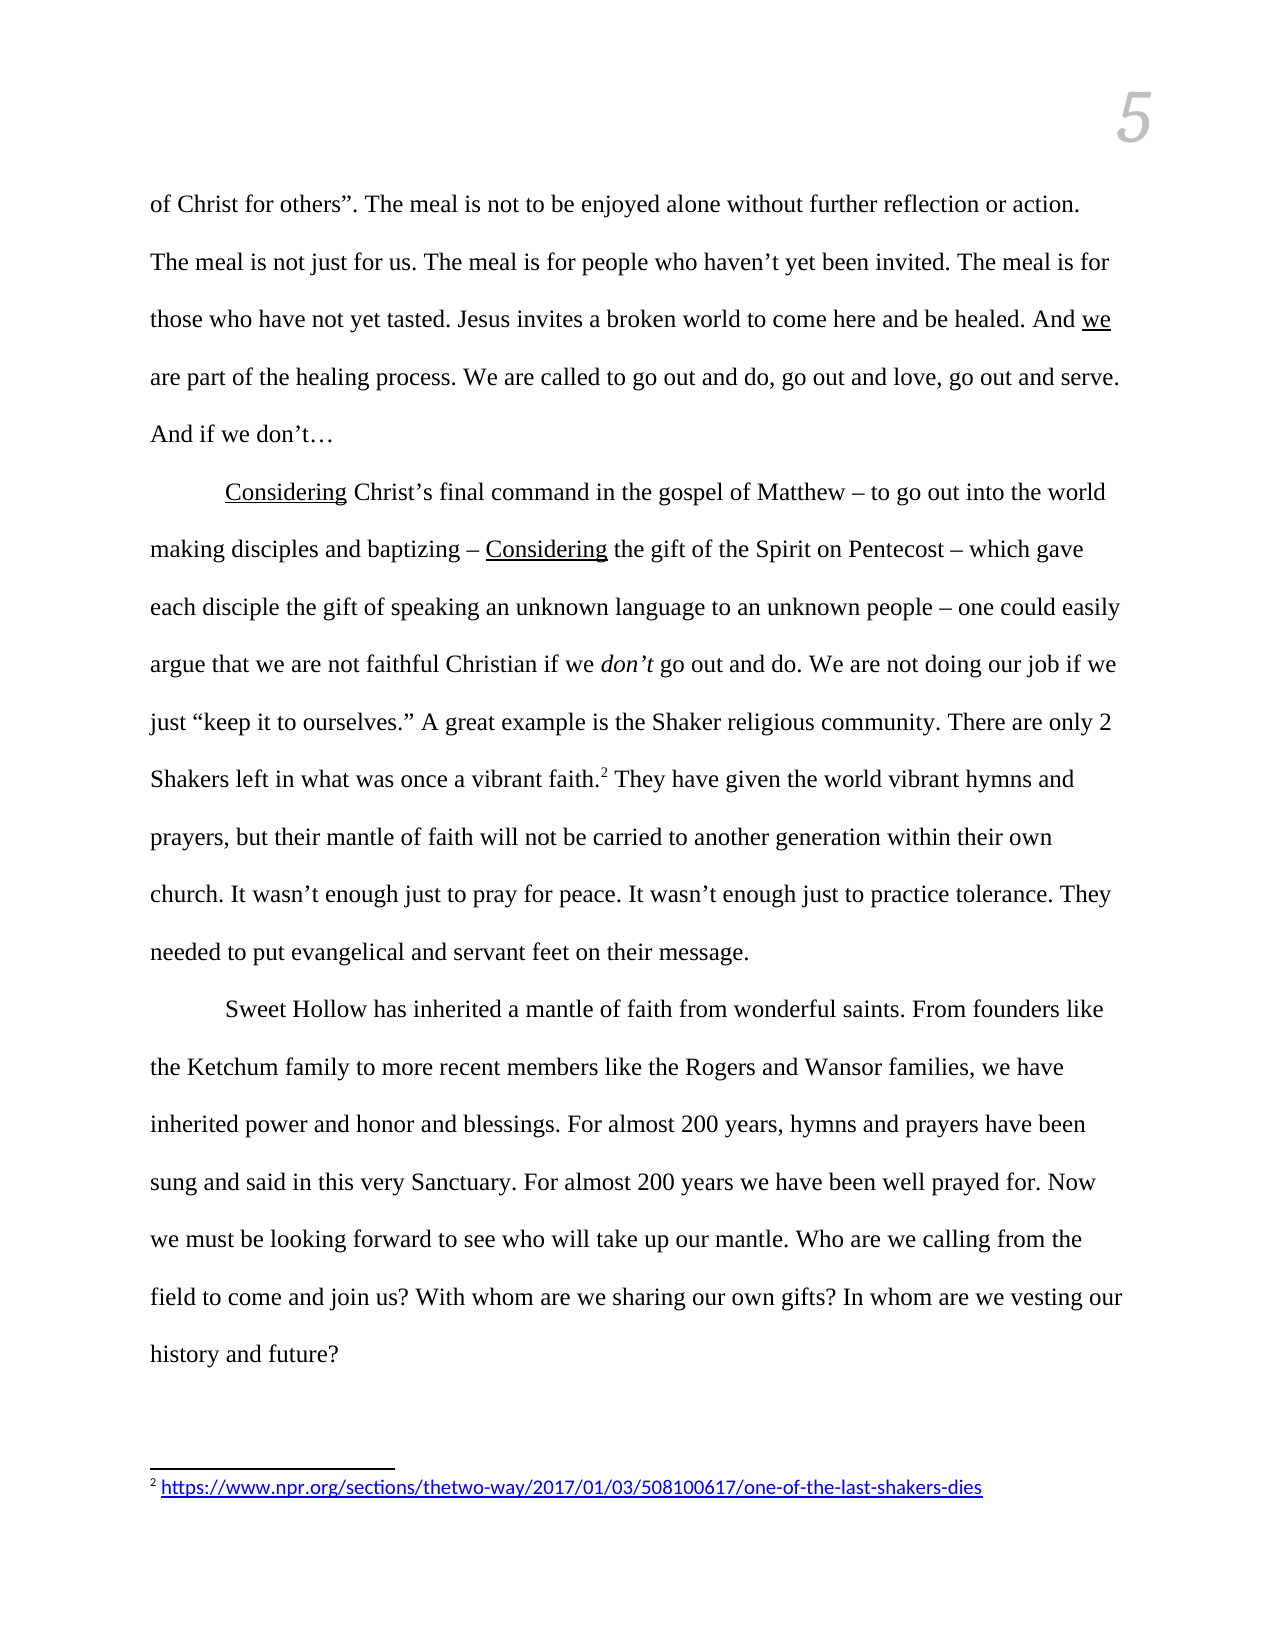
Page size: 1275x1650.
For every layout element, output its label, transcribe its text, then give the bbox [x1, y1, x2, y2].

text Considering Christ’s final command in the gospel of Matthew – to go out into the world making disciples and baptizing – Considering the gift of the Spirit on Pentecost – which gave each disciple the gift of speaking an unknown language to an unknown people – one could easily argue that we are not faithful Christian if we don’t go out and do. We are not doing our job if we just “keep it to ourselves.” A great example is the Shaker religious community. There are only 2 Shakers left in what was once a vibrant faith. They have given the world vibrant hymns and prayers, but their mantle of faith will not be carried to another generation within their own church. It wasn’t enough just to pray for peace. It wasn’t enough just to practice tolerance. They needed to put evangelical and servant feet on their message. [150, 477, 1125, 966]
text Sweet Hollow has inherited a mantle of faith from wonderful saints. From founders like the Ketchum family to more recent members like the Rogers and Wansor families, we have inherited power and honor and blessings. For almost 200 years, hymns and prayers have been sung and said in this very Sanctuary. For almost 200 years we have been well prayed for. Now we must be looking forward to see who will take up our mantle. Who are we calling from the field to come and join us? With whom are we sharing our own gifts? In whom are we vesting our history and future? [150, 994, 1125, 1368]
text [150, 189, 1125, 448]
